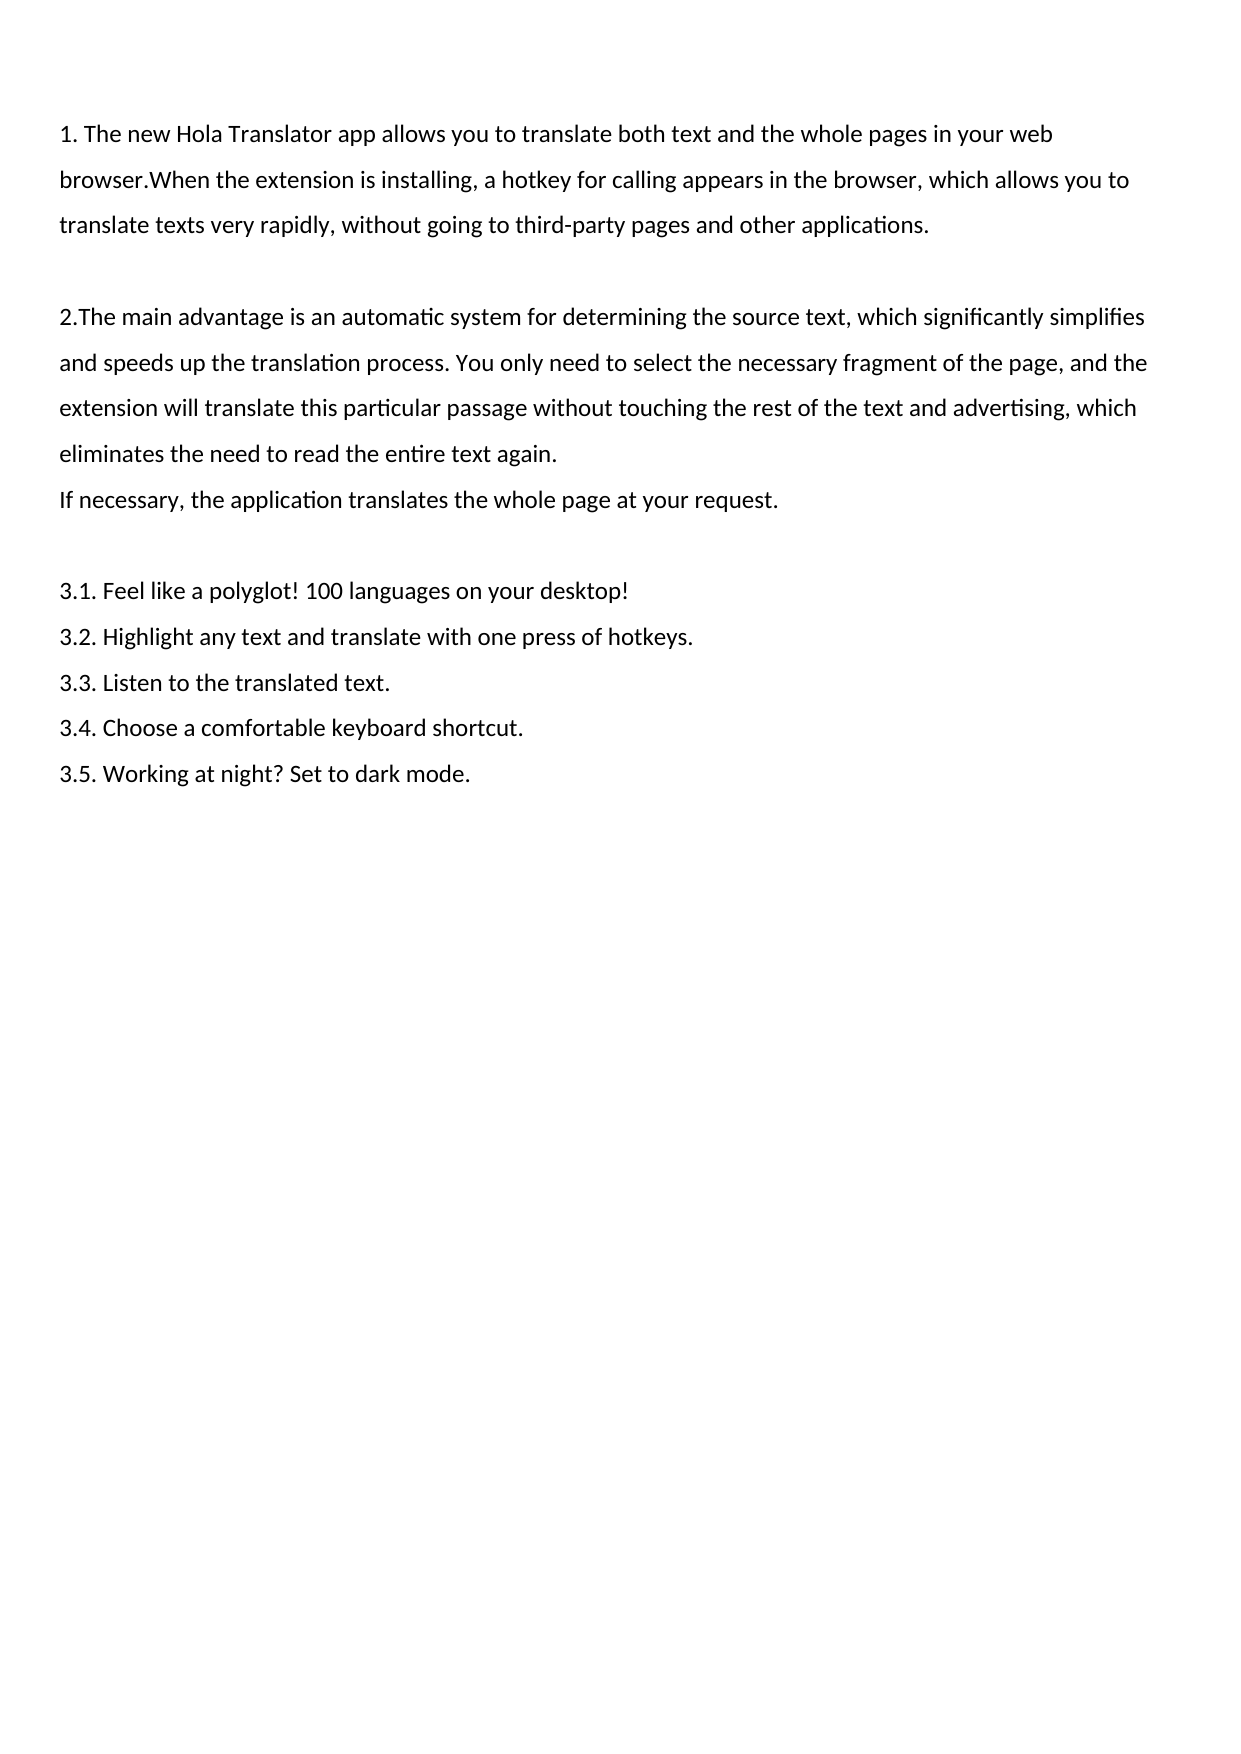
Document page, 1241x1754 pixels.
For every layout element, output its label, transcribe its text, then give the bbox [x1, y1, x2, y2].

text 2.The main advantage is an automatic system for determining the source text, which significantly simplifies and speeds up the translation process. You only need to select the necessary fragment of the page, and the extension will translate this particular passage without touching the rest of the text and advertising, which eliminates the need to read the entire text again. [59, 301, 1152, 469]
text 1. The new Hola Translator app allows you to translate both text and the whole pages in your web browser.When the extension is installing, a hotkey for calling appears in the browser, which allows you to translate texts very rapidly, without going to third-party pages and other applications. [59, 118, 1152, 240]
text If necessary, the application translates the whole page at your request. [59, 484, 1152, 514]
text 3.5. Working at night? Set to dark mode. [59, 758, 1152, 789]
text 3.3. Listen to the translated text. [59, 667, 1152, 697]
text 3.1. Feel like a polyglot! 100 languages on your desktop! [59, 575, 1152, 606]
text 3.4. Choose a comfortable keyboard shortcut. [59, 713, 1152, 743]
text 3.2. Highlight any text and translate with one press of hotkeys. [59, 621, 1152, 652]
